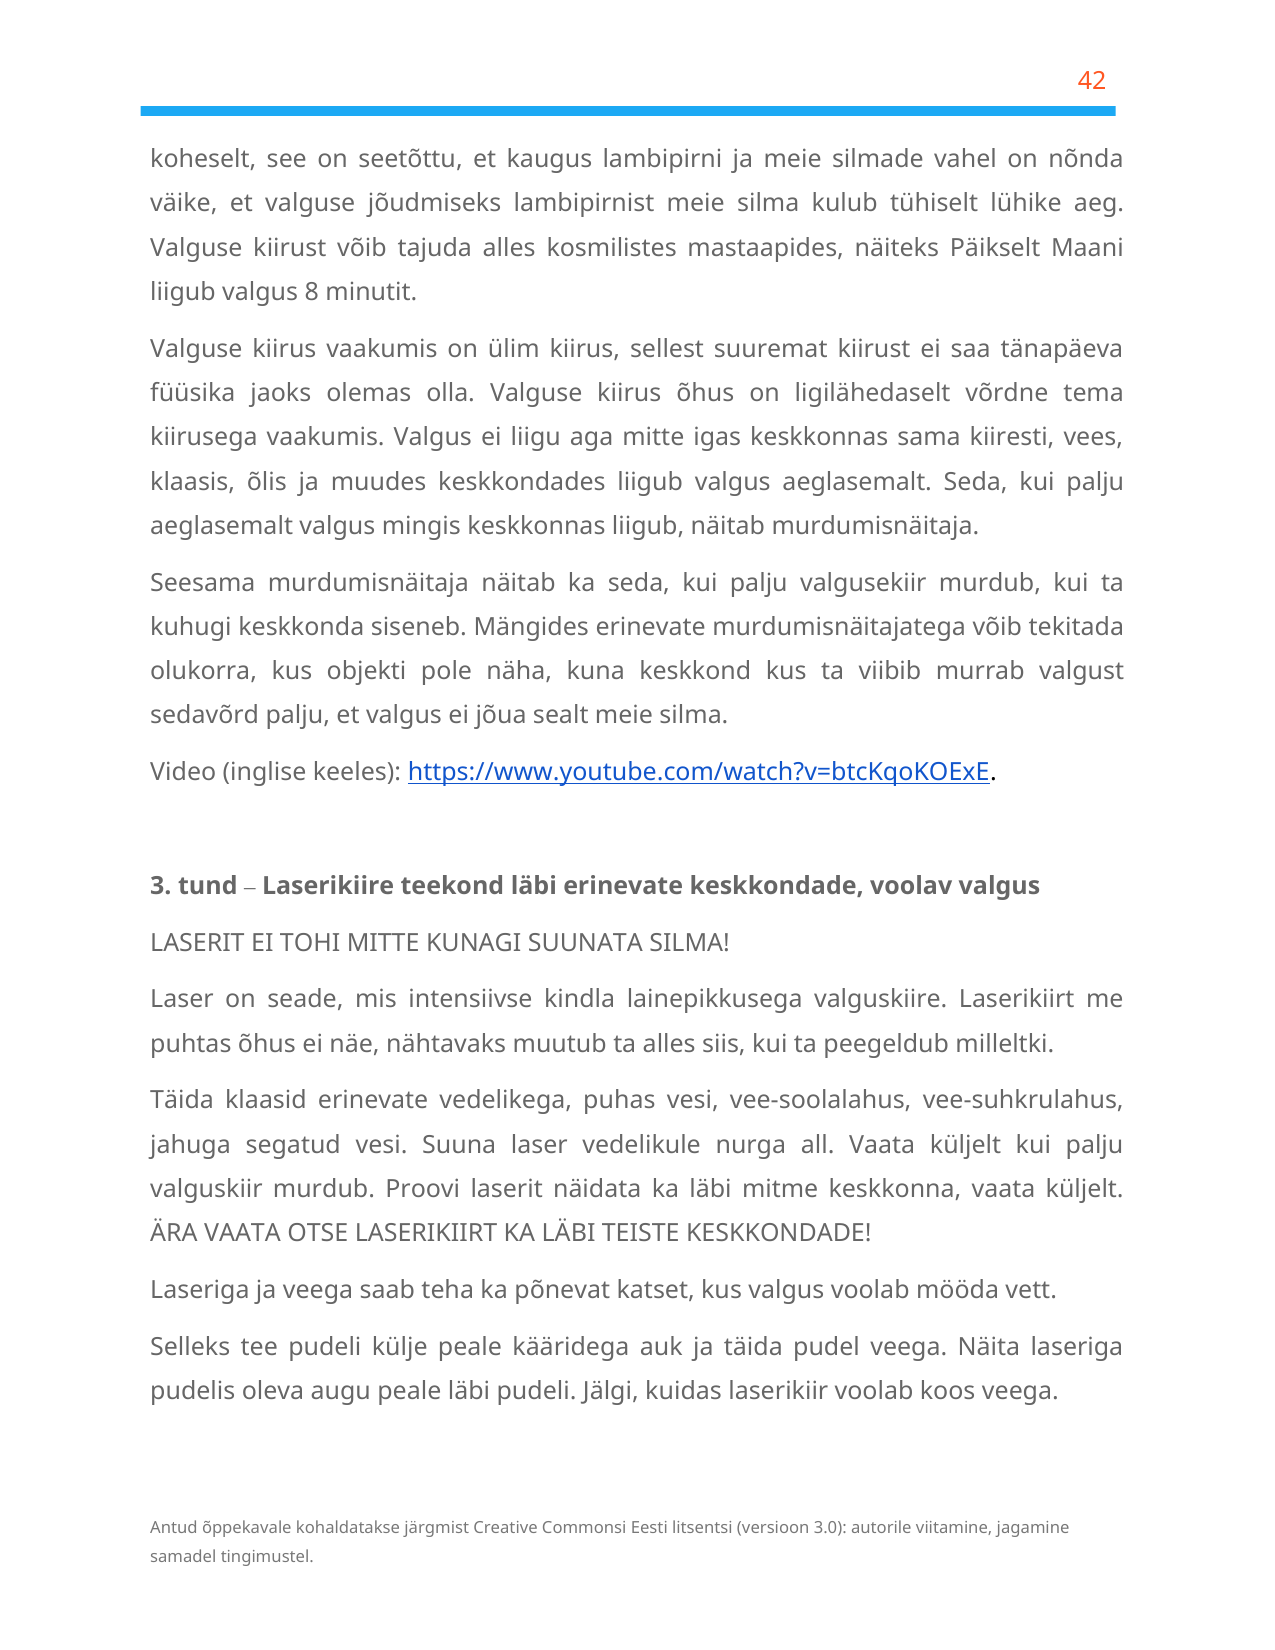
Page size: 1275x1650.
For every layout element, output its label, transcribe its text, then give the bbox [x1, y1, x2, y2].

text Seesama murdumisnäitaja näitab ka seda, kui palju valgusekiir murdub, kui ta kuhugi keskkonda siseneb. Mängides erinevate murdumisnäitajatega võib tekitada olukorra, kus objekti pole näha, kuna keskkond kus ta viibib murrab valgust sedavõrd palju, et valgus ei jõua sealt meie silma. [150, 564, 1125, 731]
text Laseriga ja veega saab teha ka põnevat katset, kus valgus voolab mööda vett. [150, 1272, 1125, 1306]
text Video (inglise keeles): https://www.youtube.com/watch?v=btcKqoKOExE. [150, 754, 1125, 788]
text Täida klaasid erinevate vedelikega, puhas vesi, vee-soolalahus, vee-suhkrulahus, jahuga segatud vesi. Suuna laser vedelikule nurga all. Vaata küljelt kui palju valguskiir murdub. Proovi laserit näidata ka läbi mitme keskkonna, vaata küljelt. ÄRA VAATA OTSE LASERIKIIRT KA LÄBI TEISTE KESKKONDADE! [150, 1082, 1125, 1249]
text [150, 141, 1125, 308]
picture [140, 106, 1116, 116]
text Selleks tee pudeli külje peale kääridega auk ja täida pudel veega. Näita laseriga pudelis oleva augu peale läbi pudeli. Jälgi, kuidas laserikiir voolab koos veega. [150, 1328, 1125, 1407]
text 3. tund – Laserikiire teekond läbi erinevate keskkondade, voolav valgus [150, 867, 1125, 901]
text Laser on seade, mis intensiivse kindla lainepikkusega valguskiire. Laserikiirt me puhtas õhus ei näe, nähtavaks muutub ta alles siis, kui ta peegeldub milleltki. [150, 981, 1125, 1059]
text LASERIT EI TOHI MITTE KUNAGI SUUNATA SILMA! [150, 924, 1125, 958]
text Valguse kiirus vaakumis on ülim kiirus, sellest suuremat kiirust ei saa tänapäeva füüsika jaoks olemas olla. Valguse kiirus õhus on ligilähedaselt võrdne tema kiirusega vaakumis. Valgus ei liigu aga mitte igas keskkonnas sama kiiresti, vees, klaasis, õlis ja muudes keskkondades liigub valgus aeglasemalt. Seda, kui palju aeglasemalt valgus mingis keskkonnas liigub, näitab murdumisnäitaja. [150, 330, 1125, 542]
